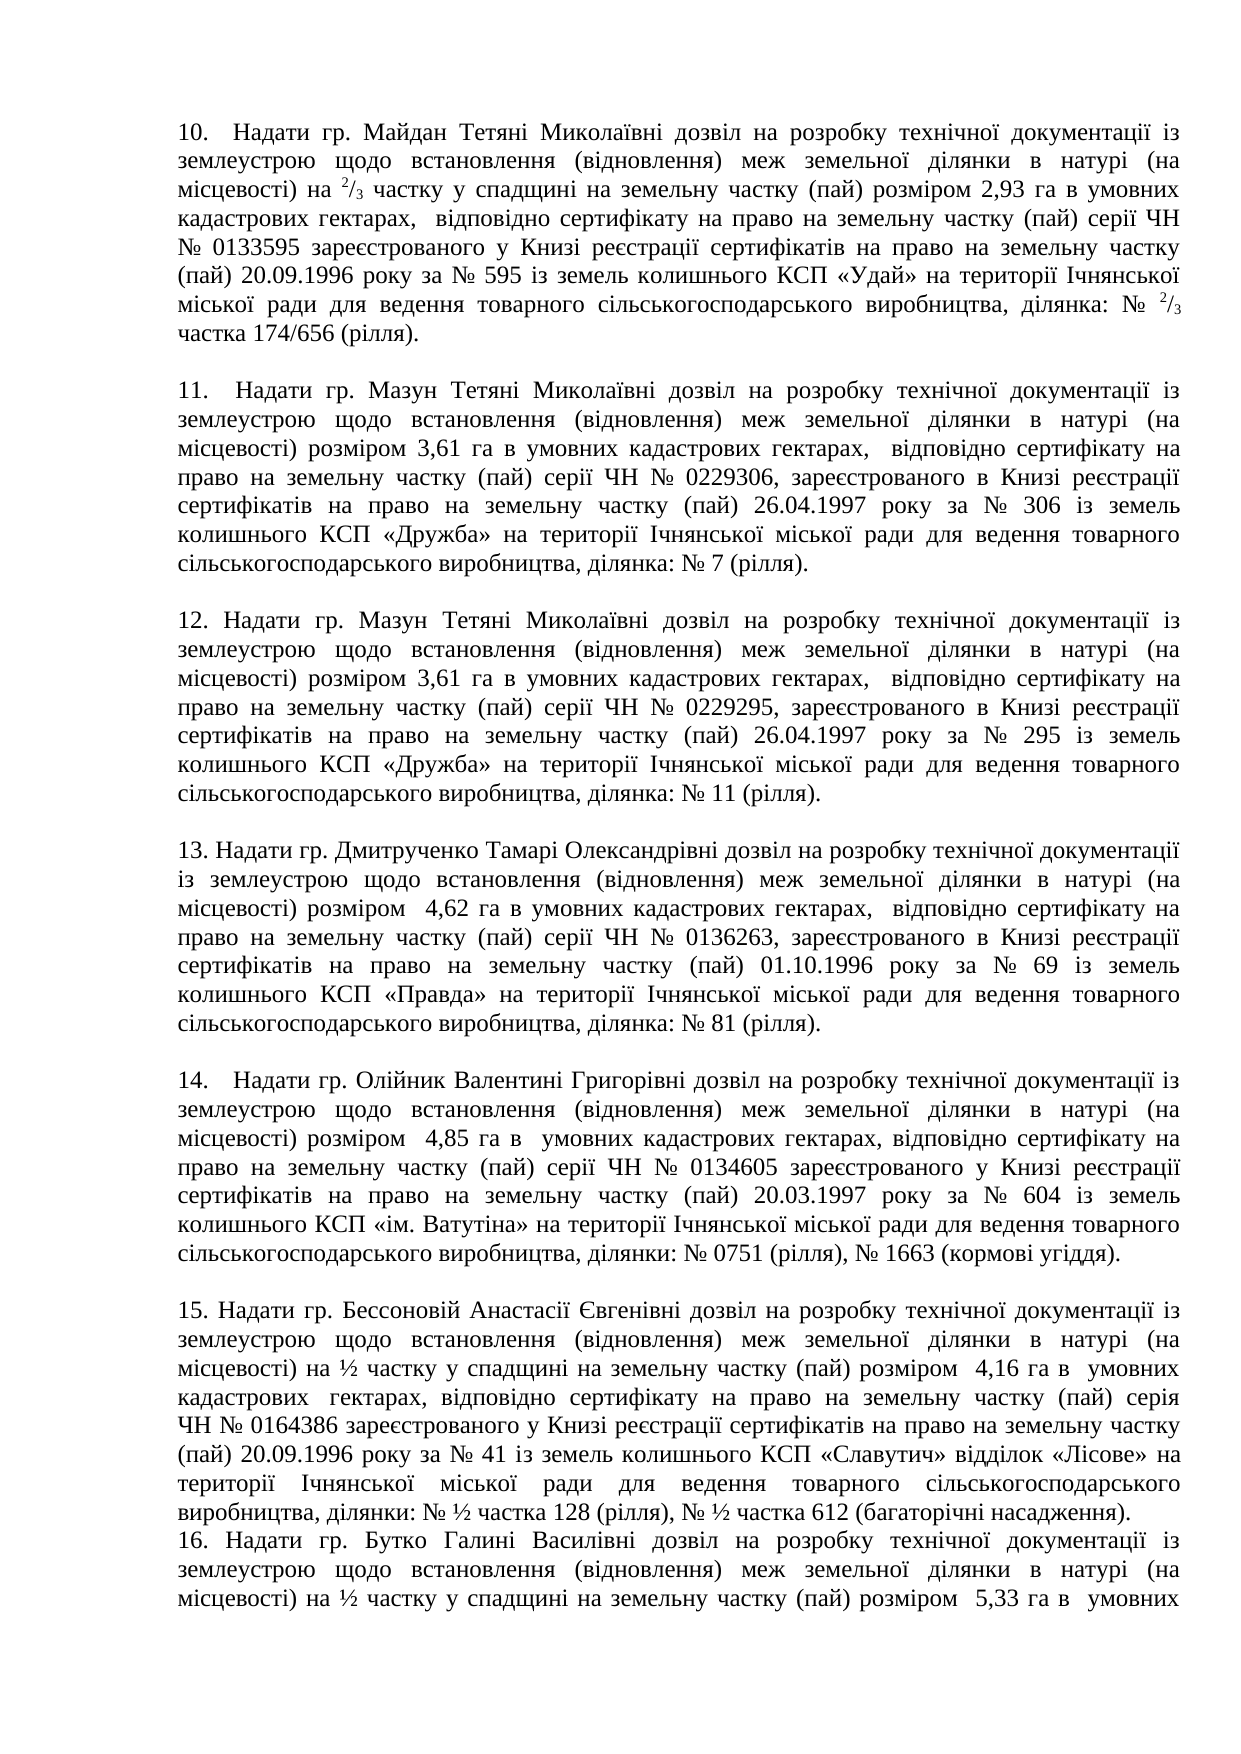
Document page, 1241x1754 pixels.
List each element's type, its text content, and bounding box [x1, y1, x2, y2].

text 11. Надати гр. Мазун Тетяні Миколаївні дозвіл на розробку технічної документації із землеустрою щодо встановлення (відновлення) меж земельної ділянки в натурі (на місцевості) розміром 3,61 га в умовних кадастрових гектарах, відповідно сертифікату на право на земельну частку (пай) серії ЧН № 0229306, зареєстрованого в Книзі реєстрації сертифікатів на право на земельну частку (пай) 26.04.1997 року за № 306 із земель колишнього КСП «Дружба» на території Ічнянської міської ради для ведення товарного сільськогосподарського виробництва, ділянка: № 7 (рілля). [177, 375, 1181, 577]
text 15. Надати гр. Бессоновій Анастасії Євгенівні дозвіл на розробку технічної документації із землеустрою щодо встановлення (відновлення) меж земельної ділянки в натурі (на місцевості) на ½ частку у спадщині на земельну частку (пай) розміром 4,16 га в умовних кадастрових гектарах, відповідно сертифікату на право на земельну частку (пай) серія ЧН № 0164386 зареєстрованого у Книзі реєстрації сертифікатів на право на земельну частку (пай) 20.09.1996 року за № 41 із земель колишнього КСП «Славутич» відділок «Лісове» на території Ічнянської міської ради для ведення товарного сільськогосподарського виробництва, ділянки: № ½ частка 128 (рілля), № ½ частка 612 (багаторічні насадження). [177, 1295, 1181, 1525]
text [177, 1525, 1181, 1612]
text 10. Надати гр. Майдан Тетяні Миколаївні дозвіл на розробку технічної документації із землеустрою щодо встановлення (відновлення) меж земельної ділянки в натурі (на місцевості) на 2/3 частку у спадщині на земельну частку (пай) розміром 2,93 га в умовних кадастрових гектарах, відповідно сертифікату на право на земельну частку (пай) серії ЧН № 0133595 зареєстрованого у Книзі реєстрації сертифікатів на право на земельну частку (пай) 20.09.1996 року за № 595 із земель колишнього КСП «Удай» на території Ічнянської міської ради для ведення товарного сільськогосподарського виробництва, ділянка: № 2/3 частка 174/656 (рілля). [177, 117, 1181, 347]
text 13. Надати гр. Дмитрученко Тамарі Олександрівні дозвіл на розробку технічної документації із землеустрою щодо встановлення (відновлення) меж земельної ділянки в натурі (на місцевості) розміром 4,62 га в умовних кадастрових гектарах, відповідно сертифікату на право на земельну частку (пай) серії ЧН № 0136263, зареєстрованого в Книзі реєстрації сертифікатів на право на земельну частку (пай) 01.10.1996 року за № 69 із земель колишнього КСП «Правда» на території Ічнянської міської ради для ведення товарного сільськогосподарського виробництва, ділянка: № 81 (рілля). [177, 835, 1181, 1037]
text 14. Надати гр. Олійник Валентині Григорівні дозвіл на розробку технічної документації із землеустрою щодо встановлення (відновлення) меж земельної ділянки в натурі (на місцевості) розміром 4,85 га в умовних кадастрових гектарах, відповідно сертифікату на право на земельну частку (пай) серії ЧН № 0134605 зареєстрованого у Книзі реєстрації сертифікатів на право на земельну частку (пай) 20.03.1997 року за № 604 із земель колишнього КСП «ім. Ватутіна» на території Ічнянської міської ради для ведення товарного сільськогосподарського виробництва, ділянки: № 0751 (рілля), № 1663 (кормові угіддя). [177, 1065, 1181, 1267]
text 12. Надати гр. Мазун Тетяні Миколаївні дозвіл на розробку технічної документації із землеустрою щодо встановлення (відновлення) меж земельної ділянки в натурі (на місцевості) розміром 3,61 га в умовних кадастрових гектарах, відповідно сертифікату на право на земельну частку (пай) серії ЧН № 0229295, зареєстрованого в Книзі реєстрації сертифікатів на право на земельну частку (пай) 26.04.1997 року за № 295 із земель колишнього КСП «Дружба» на території Ічнянської міської ради для ведення товарного сільськогосподарського виробництва, ділянка: № 11 (рілля). [177, 605, 1181, 807]
